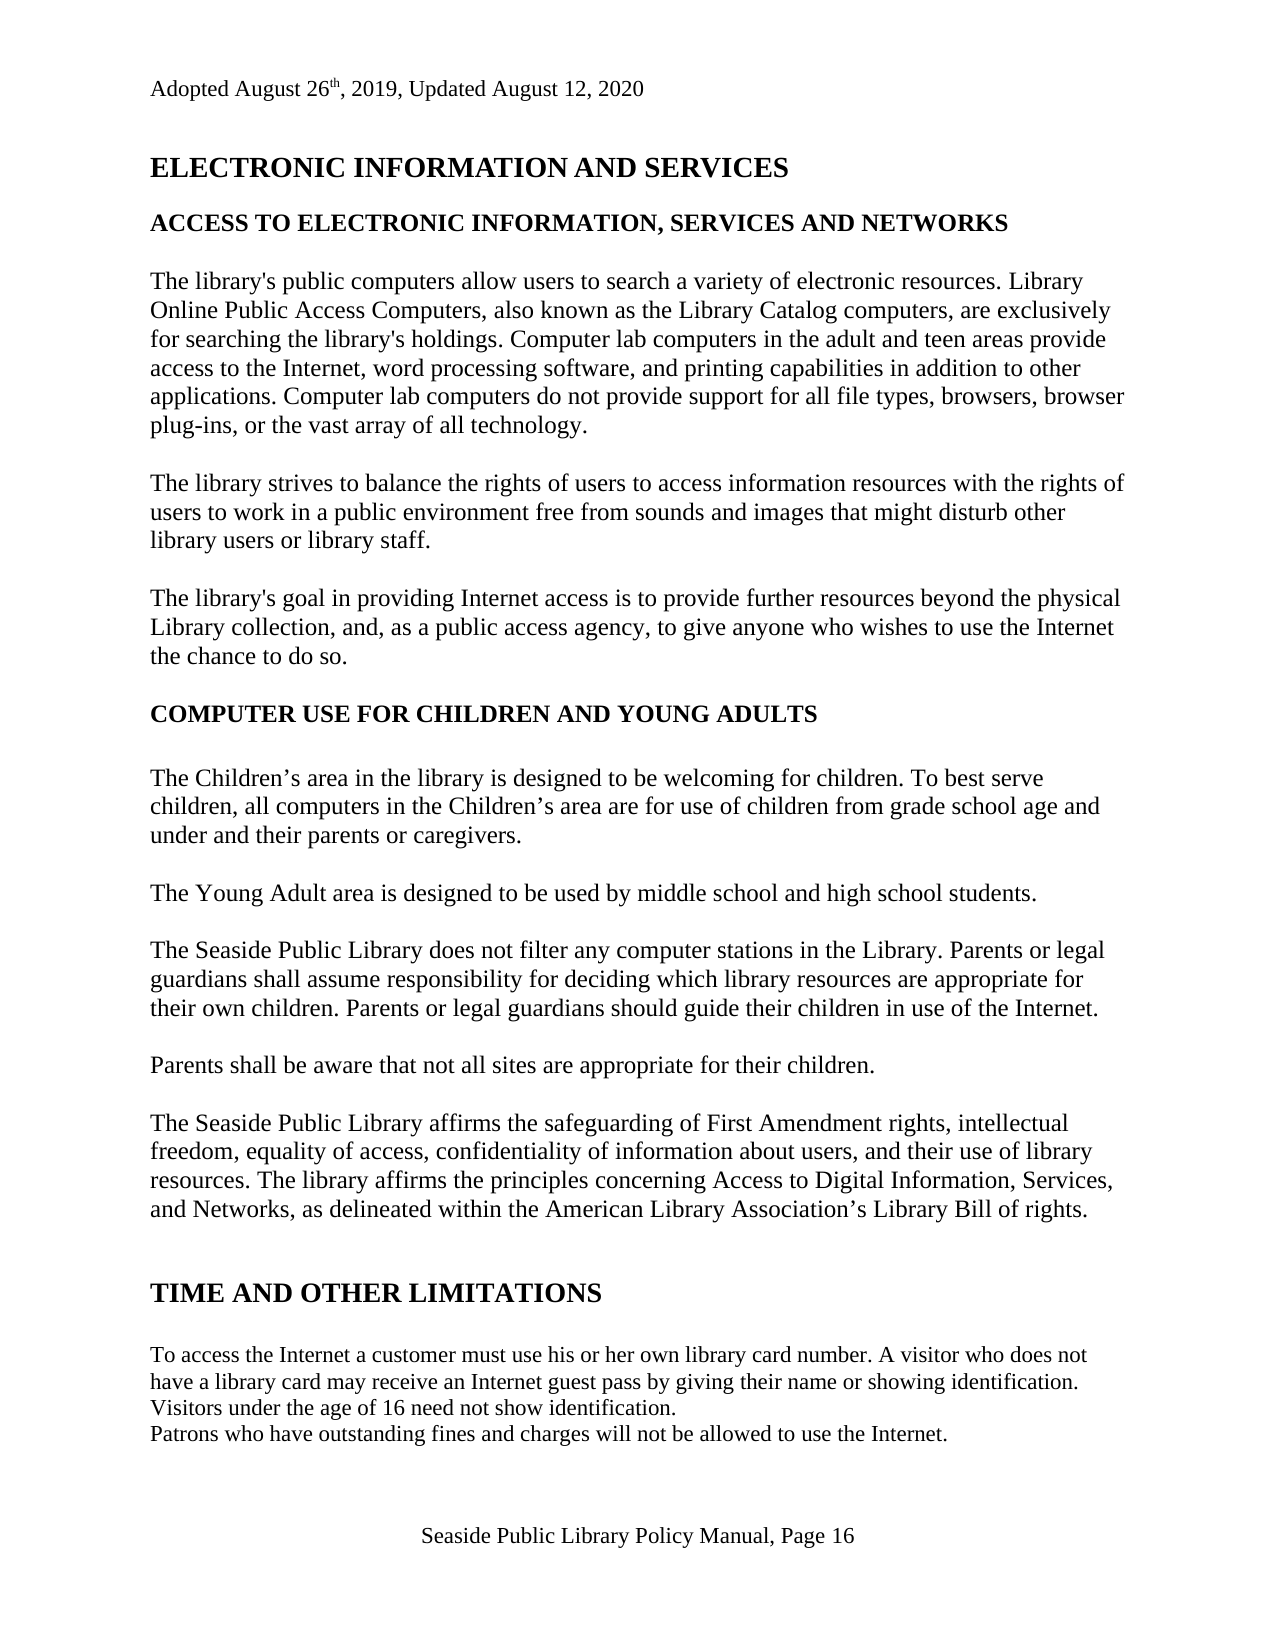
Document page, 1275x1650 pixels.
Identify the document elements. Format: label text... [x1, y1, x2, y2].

subtitle ELECTRONIC INFORMATION AND SERVICES [150, 150, 1125, 183]
subtitle TIME AND OTHER LIMITATIONS [150, 1276, 1125, 1309]
text The Children’s area in the library is designed to be welcoming for children. To best serve children, all computers in the Children’s area are for use of children from grade school age and under and their parents or caregivers. [150, 763, 1125, 849]
text Parents shall be aware that not all sites are appropriate for their children. [150, 1050, 1125, 1079]
text Patrons who have outstanding fines and charges will not be allowed to use the Internet. [150, 1421, 1125, 1447]
subtitle COMPUTER USE FOR CHILDREN AND YOUNG ADULTS [150, 699, 1125, 728]
text The Seaside Public Library affirms the safeguarding of First Amendment rights, intellectual freedom, equality of access, confidentiality of information about users, and their use of library resources. The library affirms the principles concerning Access to Digital Information, Services, and Networks, as delineated within the American Library Association’s Library Bill of rights. [150, 1108, 1125, 1223]
text The library strives to balance the rights of users to access information resources with the rights of users to work in a public environment free from sounds and images that might disturb other library users or library staff. [150, 468, 1125, 554]
subtitle ACCESS TO ELECTRONIC INFORMATION, SERVICES AND NETWORKS [150, 208, 1125, 237]
text The Young Adult area is designed to be used by middle school and high school students. [150, 878, 1125, 906]
text To access the Internet a customer must use his or her own library card number. A visitor who does not have a library card may receive an Internet guest pass by giving their name or showing identification. Visitors under the age of 16 need not show identification. [150, 1341, 1125, 1421]
text The Seaside Public Library does not filter any computer stations in the Library. Parents or legal guardians shall assume responsibility for deciding which library resources are appropriate for their own children. Parents or legal guardians should guide their children in use of the Internet. [150, 935, 1125, 1021]
text The library's public computers allow users to search a variety of electronic resources. Library Online Public Access Computers, also known as the Library Catalog computers, are exclusively for searching the library's holdings. Computer lab computers in the adult and teen areas provide access to the Internet, word processing software, and printing capabilities in addition to other applications. Computer lab computers do not provide support for all file types, browsers, browser plug-ins, or the vast array of all technology. [150, 266, 1125, 439]
text The library's goal in providing Internet access is to provide further resources beyond the physical Library collection, and, as a public access agency, to give anyone who wishes to use the Internet the chance to do so. [150, 583, 1125, 670]
